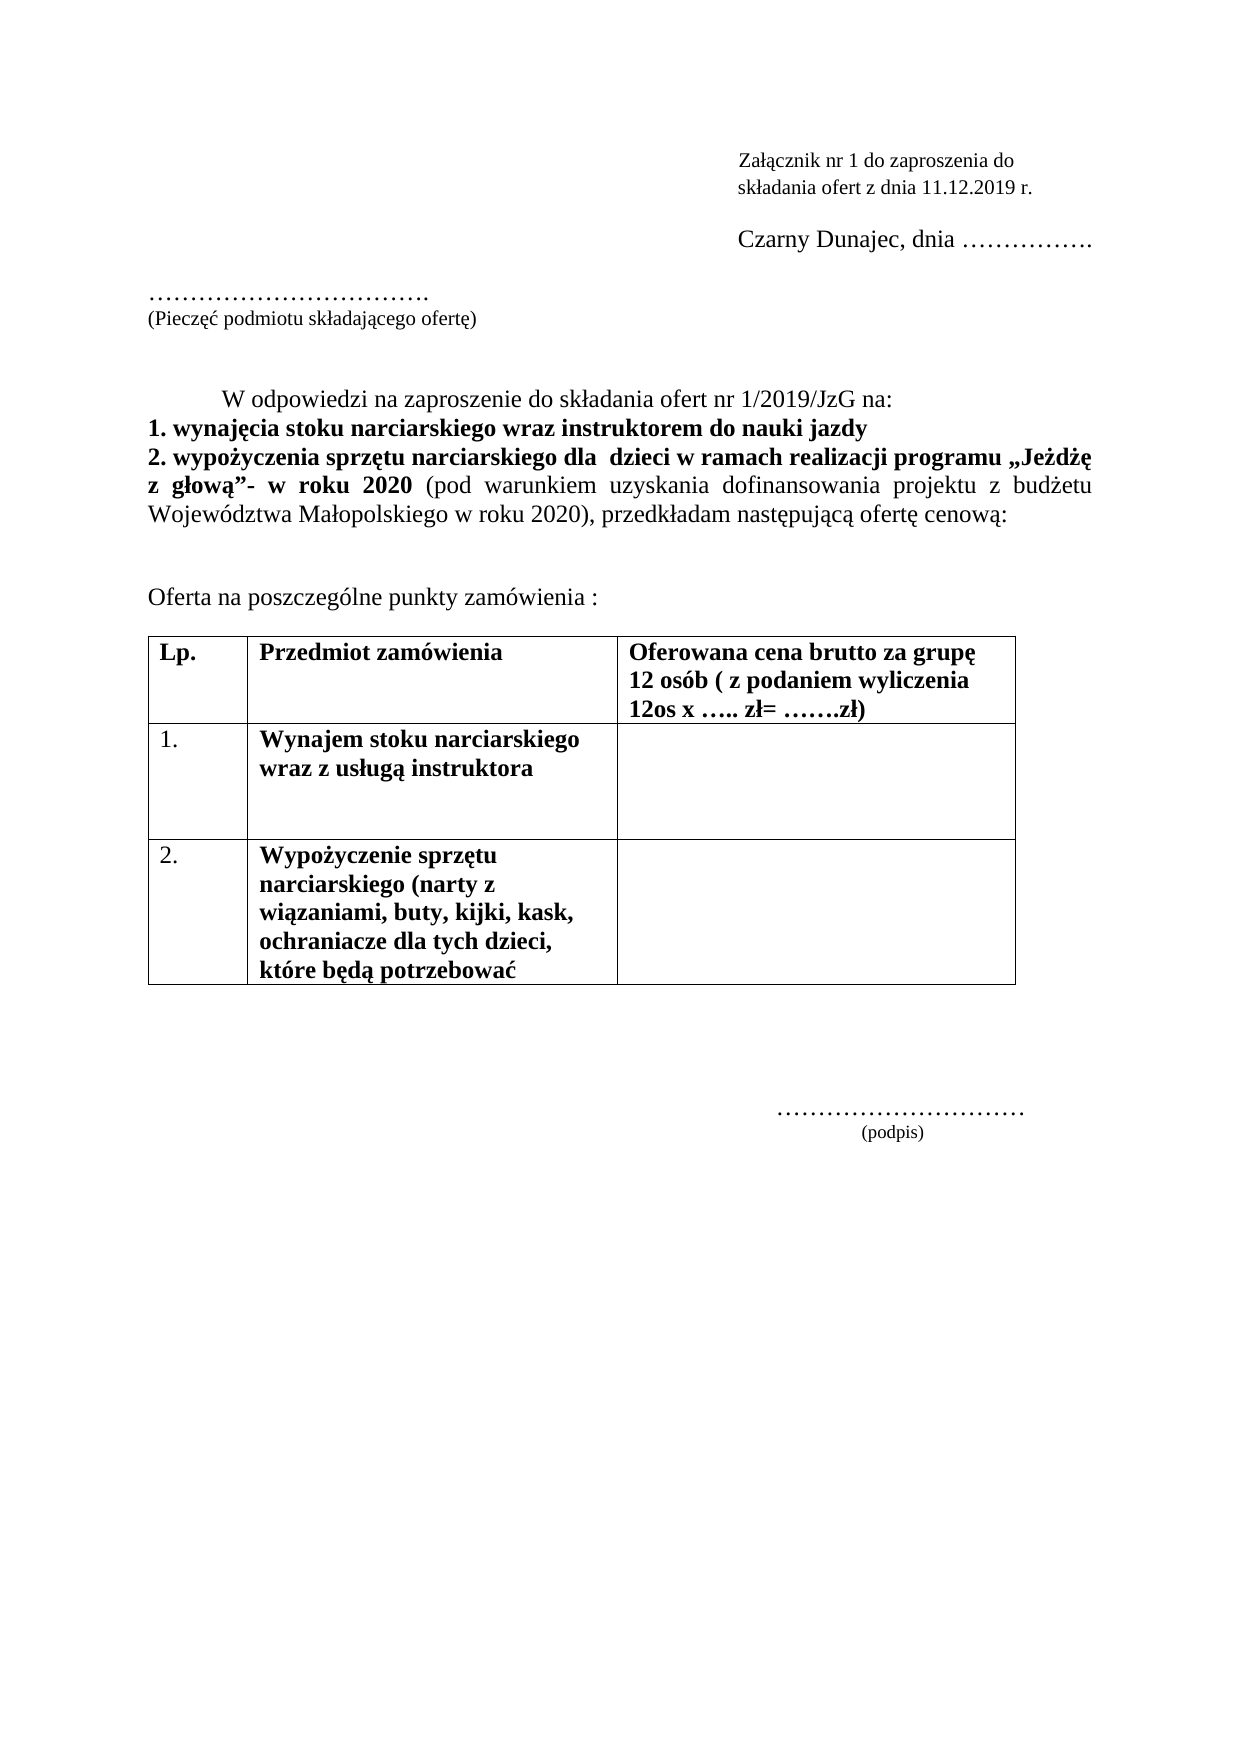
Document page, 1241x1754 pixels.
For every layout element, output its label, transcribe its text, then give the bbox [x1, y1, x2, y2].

table_cell [618, 724, 1015, 839]
table_cell Wynajem stoku narciarskiego wraz z usługą instruktora [248, 724, 617, 839]
text (podpis) [148, 1121, 1093, 1143]
text 2. wypożyczenia sprzętu narciarskiego dla dzieci w ramach realizacji programu „Jeżdżę z głową”- w roku 2020 (pod warunkiem uzyskania dofinansowania projektu z budżetu Województwa Małopolskiego w roku 2020), przedkładam następującą ofertę cenową: [148, 442, 1093, 528]
text Oferta na poszczególne punkty zamówienia : [148, 582, 1093, 611]
text W odpowiedzi na zaproszenie do składania ofert nr 1/2019/JzG na: [148, 384, 1093, 413]
text (Pieczęć podmiotu składającego ofertę) [148, 306, 1093, 330]
table_cell Wypożyczenie sprzętu narciarskiego (narty z wiązaniami, buty, kijki, kask, ochraniacze dla tych dzieci, które będą potrzebować [248, 840, 617, 984]
text 1. wynajęcia stoku narciarskiego wraz instruktorem do nauki jazdy [148, 413, 1093, 442]
table_cell 1. [149, 724, 247, 839]
table_header Przedmiot zamówienia [248, 637, 617, 723]
text Załącznik nr 1 do zaproszenia do składania ofert z dnia 11.12.2019 r. [738, 148, 1093, 199]
text Czarny Dunajec, dnia ……………. [664, 224, 1093, 252]
table_header Oferowana cena brutto za grupę 12 osób ( z podaniem wyliczenia 12os x ….. zł= …….zł) [618, 637, 1015, 723]
text ……………………………. [148, 277, 1093, 306]
table_cell 2. [149, 840, 247, 984]
table_cell [618, 840, 1015, 984]
table_header Lp. [149, 637, 247, 723]
text ………………………… [148, 1092, 1093, 1121]
